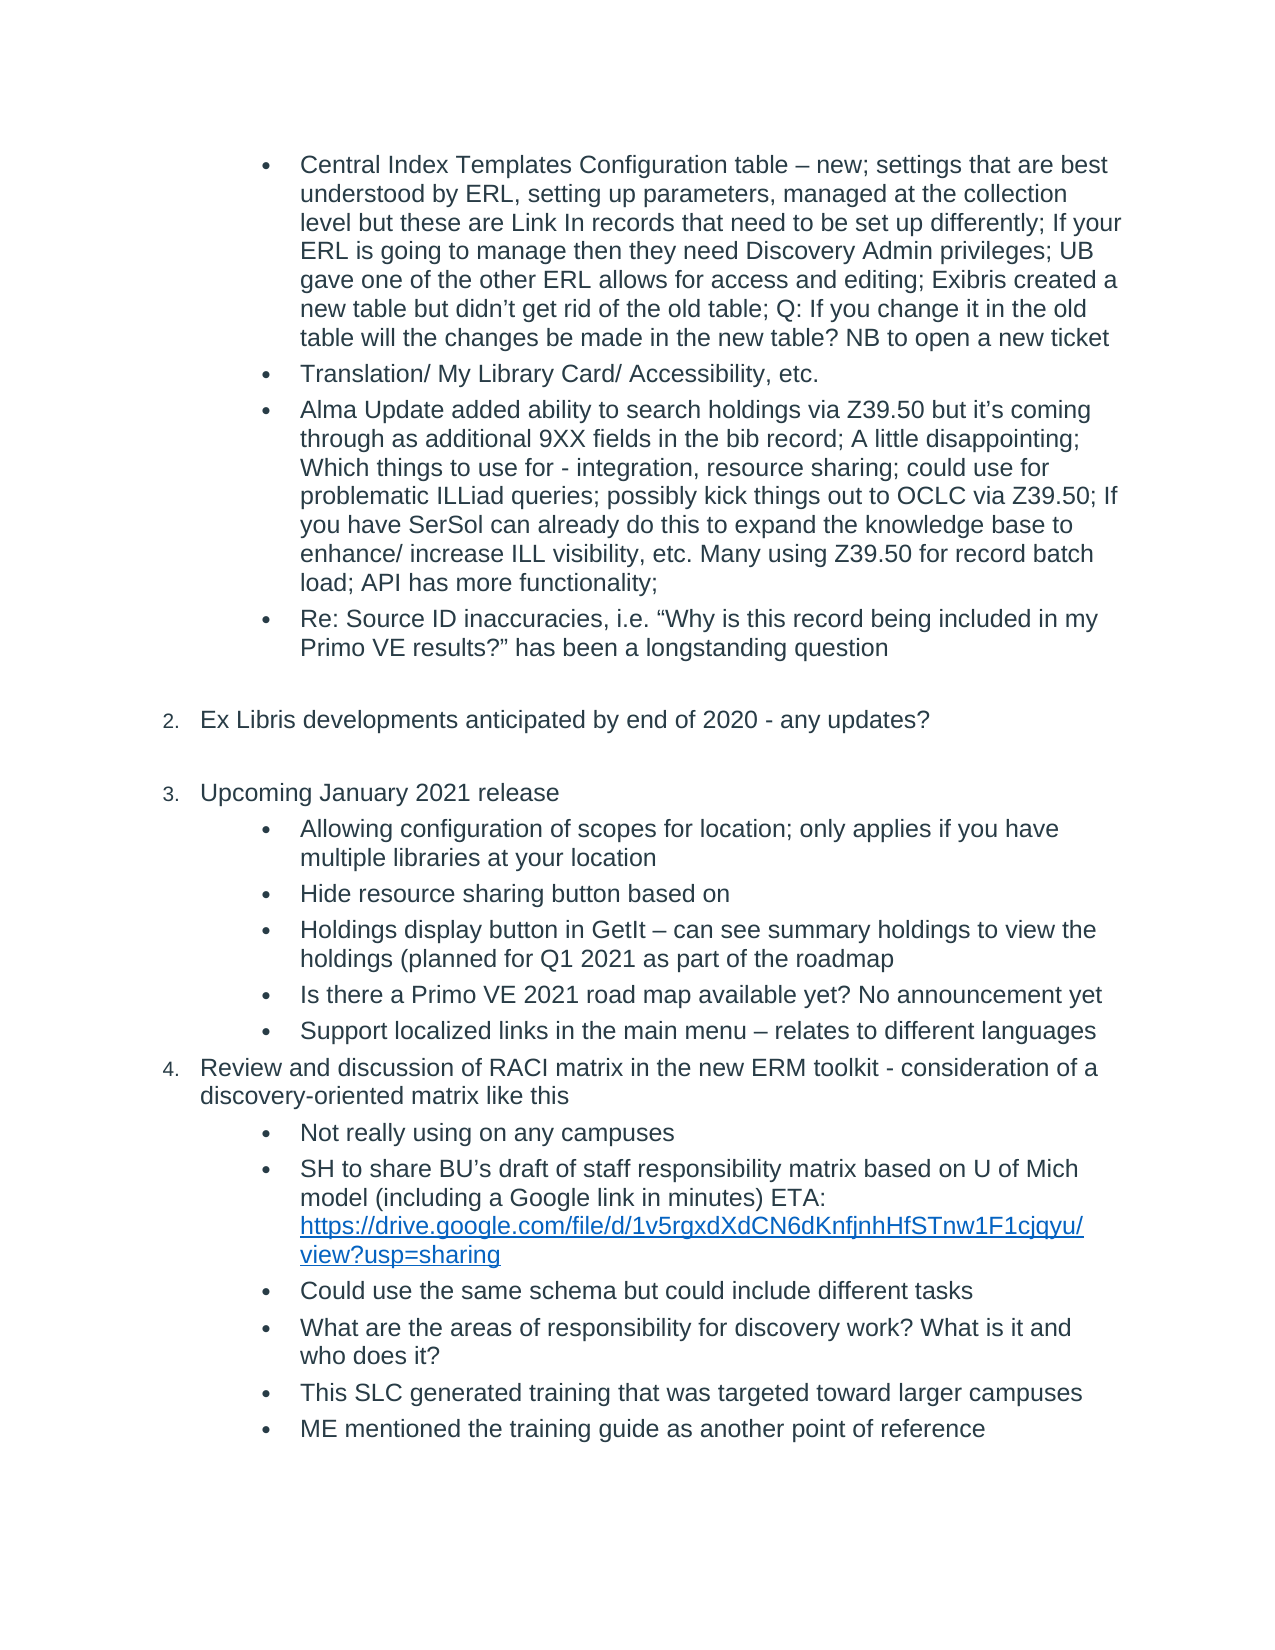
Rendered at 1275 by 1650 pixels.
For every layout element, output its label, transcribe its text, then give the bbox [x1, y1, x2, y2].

list Support localized links in the main menu – relates to different languages [262, 1016, 1125, 1045]
list Ex Libris developments anticipated by end of 2020 - any updates? [162, 705, 1125, 734]
list This SLC generated training that was targeted toward larger campuses [262, 1377, 1125, 1406]
list Upcoming January 2021 release [162, 777, 1125, 806]
list Not really using on any campuses [262, 1117, 1125, 1146]
list Review and discussion of RACI matrix in the new ERM toolkit - consideration of a discovery-oriented matrix like this [162, 1052, 1125, 1110]
list Re: Source ID inaccuracies, i.e. “Why is this record being included in my Primo VE results?” has been a longstanding question [262, 604, 1125, 661]
list Translation/ My Library Card/ Accessibility, etc. [262, 359, 1125, 387]
list Could use the same schema but could include different tasks [262, 1276, 1125, 1305]
list Central Index Templates Configuration table – new; settings that are best understood by ERL, setting up parameters, managed at the collection level but these are Link In records that need to be set up differently; If your ERL is going to manage then they need Discovery Admin privileges; UB gave one of the other ERL allows for access and editing; Exibris created a new table but didn’t get rid of the old table; Q: If you change it in the old table will the changes be made in the new table? NB to open a new ticket [262, 150, 1125, 351]
list Hide resource sharing button based on [262, 879, 1125, 907]
list SH to share BU’s draft of staff responsibility matrix based on U of Mich model (including a Google link in minutes) ETA: https://drive.google.com/file/d/1v5rgxdXdCN6dKnfjnhHfSTnw1F1cjqyu/view?usp=sharing [262, 1154, 1125, 1269]
list Is there a Primo VE 2021 road map available yet? No announcement yet [262, 980, 1125, 1009]
list Allowing configuration of scopes for location; only applies if you have multiple libraries at your location [262, 814, 1125, 871]
list What are the areas of responsibility for discovery work? What is it and who does it? [262, 1312, 1125, 1370]
list Holdings display button in GetIt – can see summary holdings to view the holdings (planned for Q1 2021 as part of the roadmap [262, 915, 1125, 972]
list Alma Update added ability to search holdings via Z39.50 but it’s coming through as additional 9XX fields in the bib record; A little disappointing; Which things to use for - integration, resource sharing; could use for problematic ILLiad queries; possibly kick things out to OCLC via Z39.50; If you have SerSol can already do this to expand the knowledge base to enhance/ increase ILL visibility, etc. Many using Z39.50 for record batch load; API has more functionality; [262, 395, 1125, 596]
list ME mentioned the training guide as another point of reference [262, 1414, 1125, 1442]
